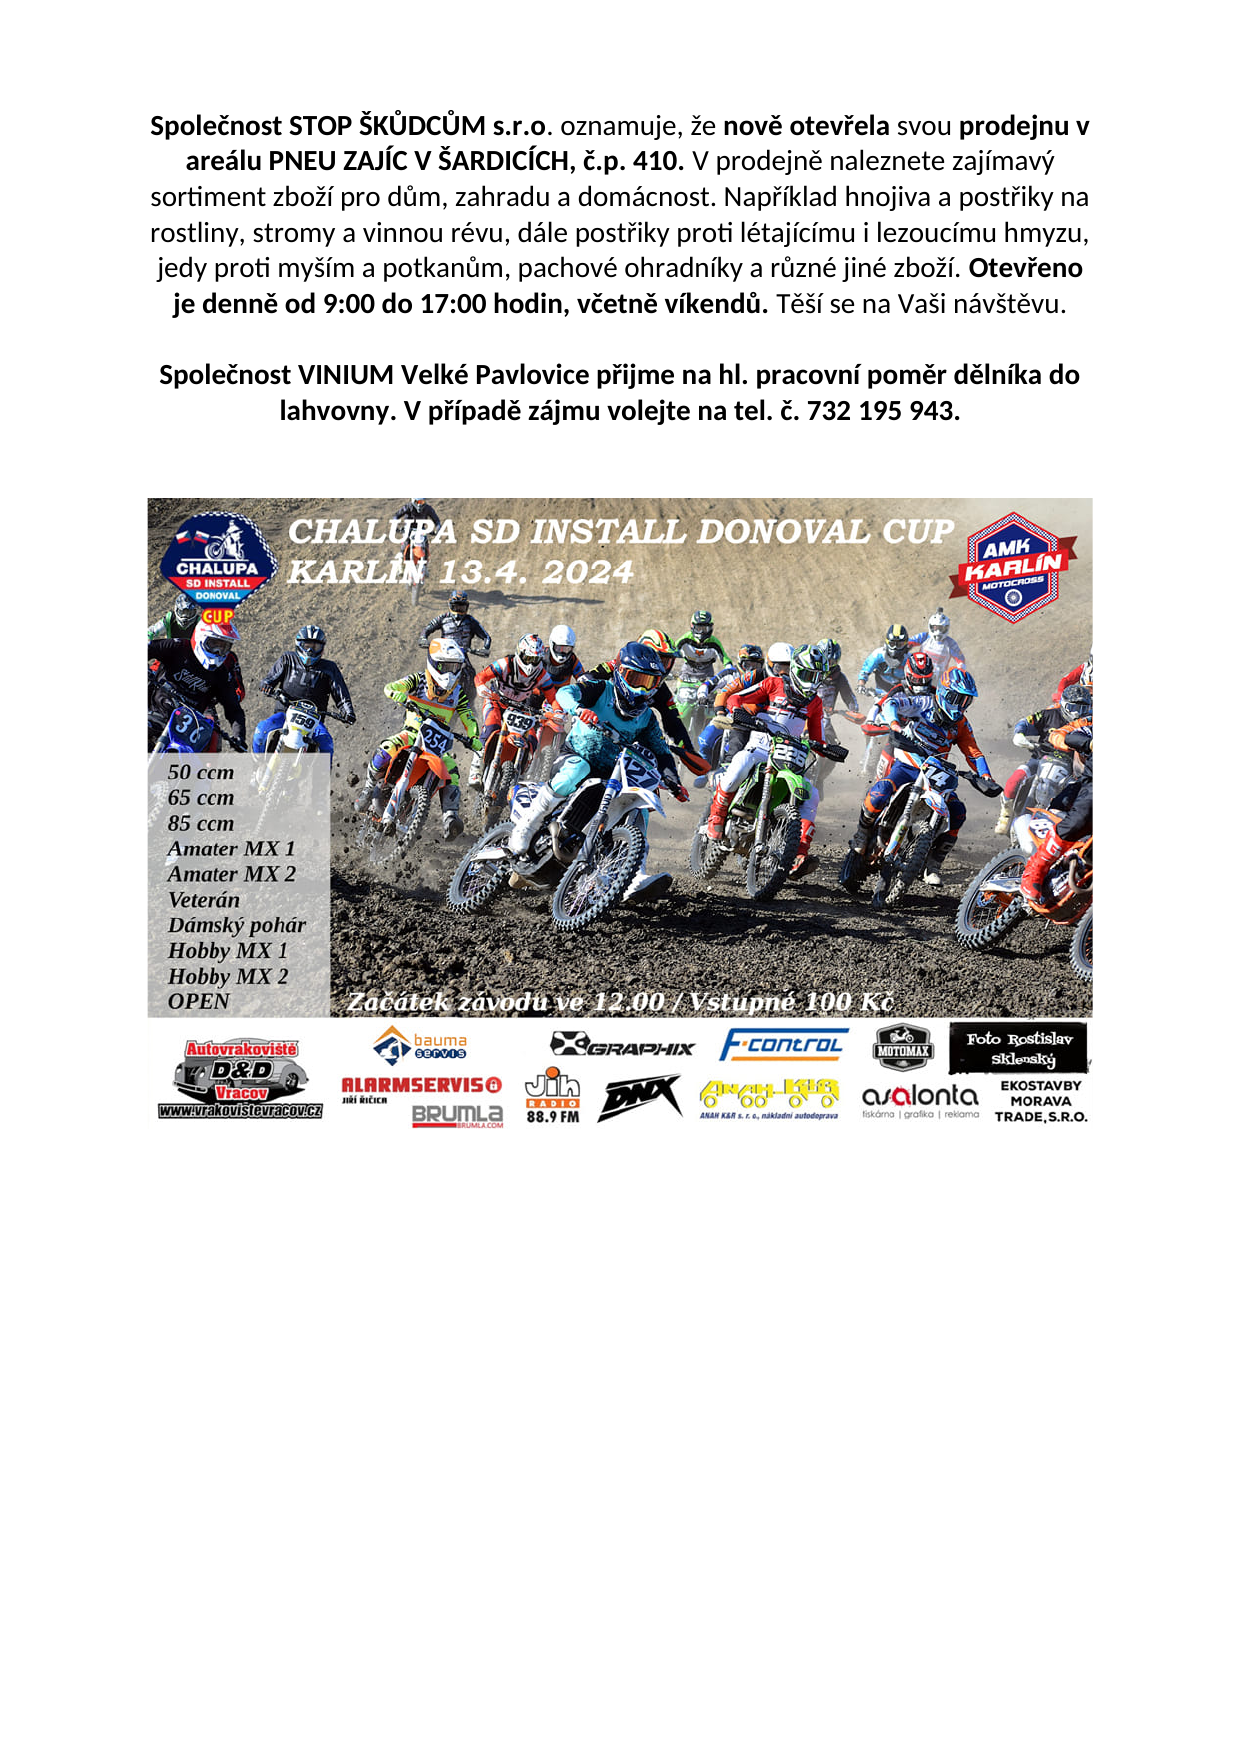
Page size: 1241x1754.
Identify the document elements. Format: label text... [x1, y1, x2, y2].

text Společnost VINIUM Velké Pavlovice přijme na hl. pracovní poměr dělníka do lahvovny. V případě zájmu volejte na tel. č. 732 195 943. [148, 356, 1093, 427]
text Společnost STOP ŠKŮDCŮM s.r.o. oznamuje, že nově otevřela svou prodejnu v areálu PNEU ZAJÍC V ŠARDICÍCH, č.p. 410. V prodejně naleznete zajímavý sortiment zboží pro dům, zahradu a domácnost. Například hnojiva a postřiky na rostliny, stromy a vinnou révu, dále postřiky proti létajícímu i lezoucímu hmyzu, jedy proti myším a potkanům, pachové ohradníky a různé jiné zboží. Otevřeno je denně od 9:00 do 17:00 hodin, včetně víkendů. Těší se na Vaši návštěvu. [148, 107, 1093, 321]
picture [147, 498, 1093, 1129]
